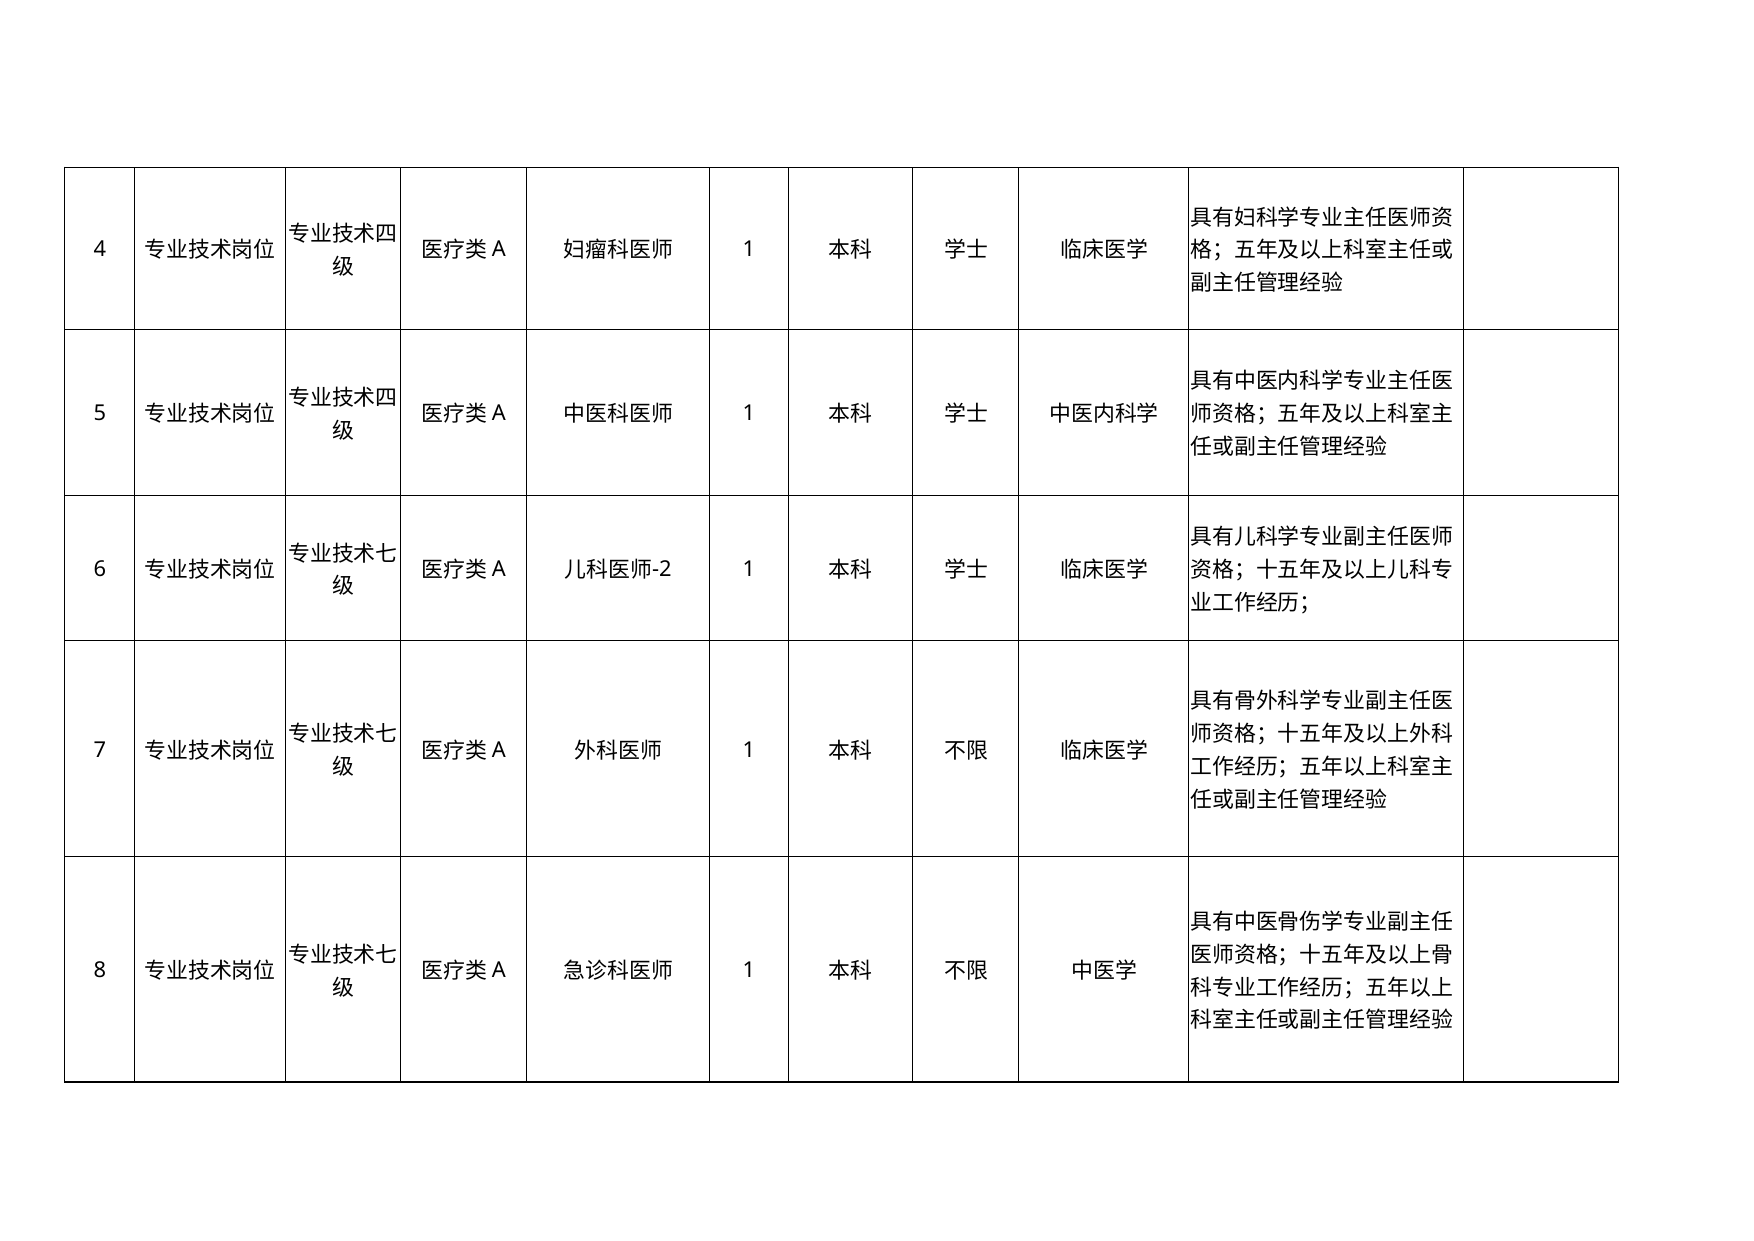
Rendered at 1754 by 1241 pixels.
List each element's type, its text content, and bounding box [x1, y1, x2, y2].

table_cell 专业技术七级 [286, 857, 400, 1081]
table_cell 具有中医骨伤学专业副主任医师资格；十五年及以上骨科专业工作经历；五年以上科室主任或副主任管理经验 [1189, 857, 1463, 1081]
table_cell [1464, 641, 1618, 856]
table_cell 医疗类A [401, 168, 526, 329]
table_cell 专业技术岗位 [135, 168, 285, 329]
table_cell 具有妇科学专业主任医师资格；五年及以上科室主任或副主任管理经验 [1189, 168, 1463, 329]
table_cell 外科医师 [527, 641, 709, 856]
table_cell 医疗类A [401, 641, 526, 856]
table_cell [1464, 330, 1618, 495]
table_cell 医疗类A [401, 496, 526, 640]
table_cell 临床医学 [1019, 168, 1188, 329]
table_cell 本科 [789, 168, 912, 329]
table_cell 不限 [913, 857, 1018, 1081]
table_cell 妇瘤科医师 [527, 168, 709, 329]
table_cell 中医内科学 [1019, 330, 1188, 495]
table_cell 1 [710, 641, 788, 856]
table_cell 专业技术七级 [286, 641, 400, 856]
table_cell 专业技术四级 [286, 330, 400, 495]
table_cell 6 [65, 496, 134, 640]
table_cell 4 [65, 168, 134, 329]
table_cell 临床医学 [1019, 641, 1188, 856]
table_cell 不限 [913, 641, 1018, 856]
table_cell 1 [710, 330, 788, 495]
table_cell [1464, 496, 1618, 640]
table_cell 学士 [913, 330, 1018, 495]
table_cell 5 [65, 330, 134, 495]
table_cell 具有中医内科学专业主任医师资格；五年及以上科室主任或副主任管理经验 [1189, 330, 1463, 495]
table_cell 学士 [913, 496, 1018, 640]
table_cell 医疗类A [401, 857, 526, 1081]
table_cell 专业技术七级 [286, 496, 400, 640]
table_cell [1464, 168, 1618, 329]
table_cell 专业技术岗位 [135, 641, 285, 856]
table_cell 专业技术四级 [286, 168, 400, 329]
table_cell 儿科医师-2 [527, 496, 709, 640]
table_cell 中医学 [1019, 857, 1188, 1081]
table_cell 学士 [913, 168, 1018, 329]
table_cell 急诊科医师 [527, 857, 709, 1081]
table_cell 本科 [789, 330, 912, 495]
table_cell 本科 [789, 496, 912, 640]
table_cell 中医科医师 [527, 330, 709, 495]
table_cell 7 [65, 641, 134, 856]
table_cell 专业技术岗位 [135, 496, 285, 640]
table_cell 临床医学 [1019, 496, 1188, 640]
table_cell [1464, 857, 1618, 1081]
table_cell 专业技术岗位 [135, 330, 285, 495]
table_cell 医疗类A [401, 330, 526, 495]
table_cell 本科 [789, 857, 912, 1081]
table_cell 1 [710, 857, 788, 1081]
table_cell 具有儿科学专业副主任医师资格；十五年及以上儿科专业工作经历； [1189, 496, 1463, 640]
table_cell 8 [65, 857, 134, 1081]
table_cell 1 [710, 496, 788, 640]
table_cell 专业技术岗位 [135, 857, 285, 1081]
table_cell 本科 [789, 641, 912, 856]
table_cell 具有骨外科学专业副主任医师资格；十五年及以上外科工作经历；五年以上科室主任或副主任管理经验 [1189, 641, 1463, 856]
table_cell 1 [710, 168, 788, 329]
